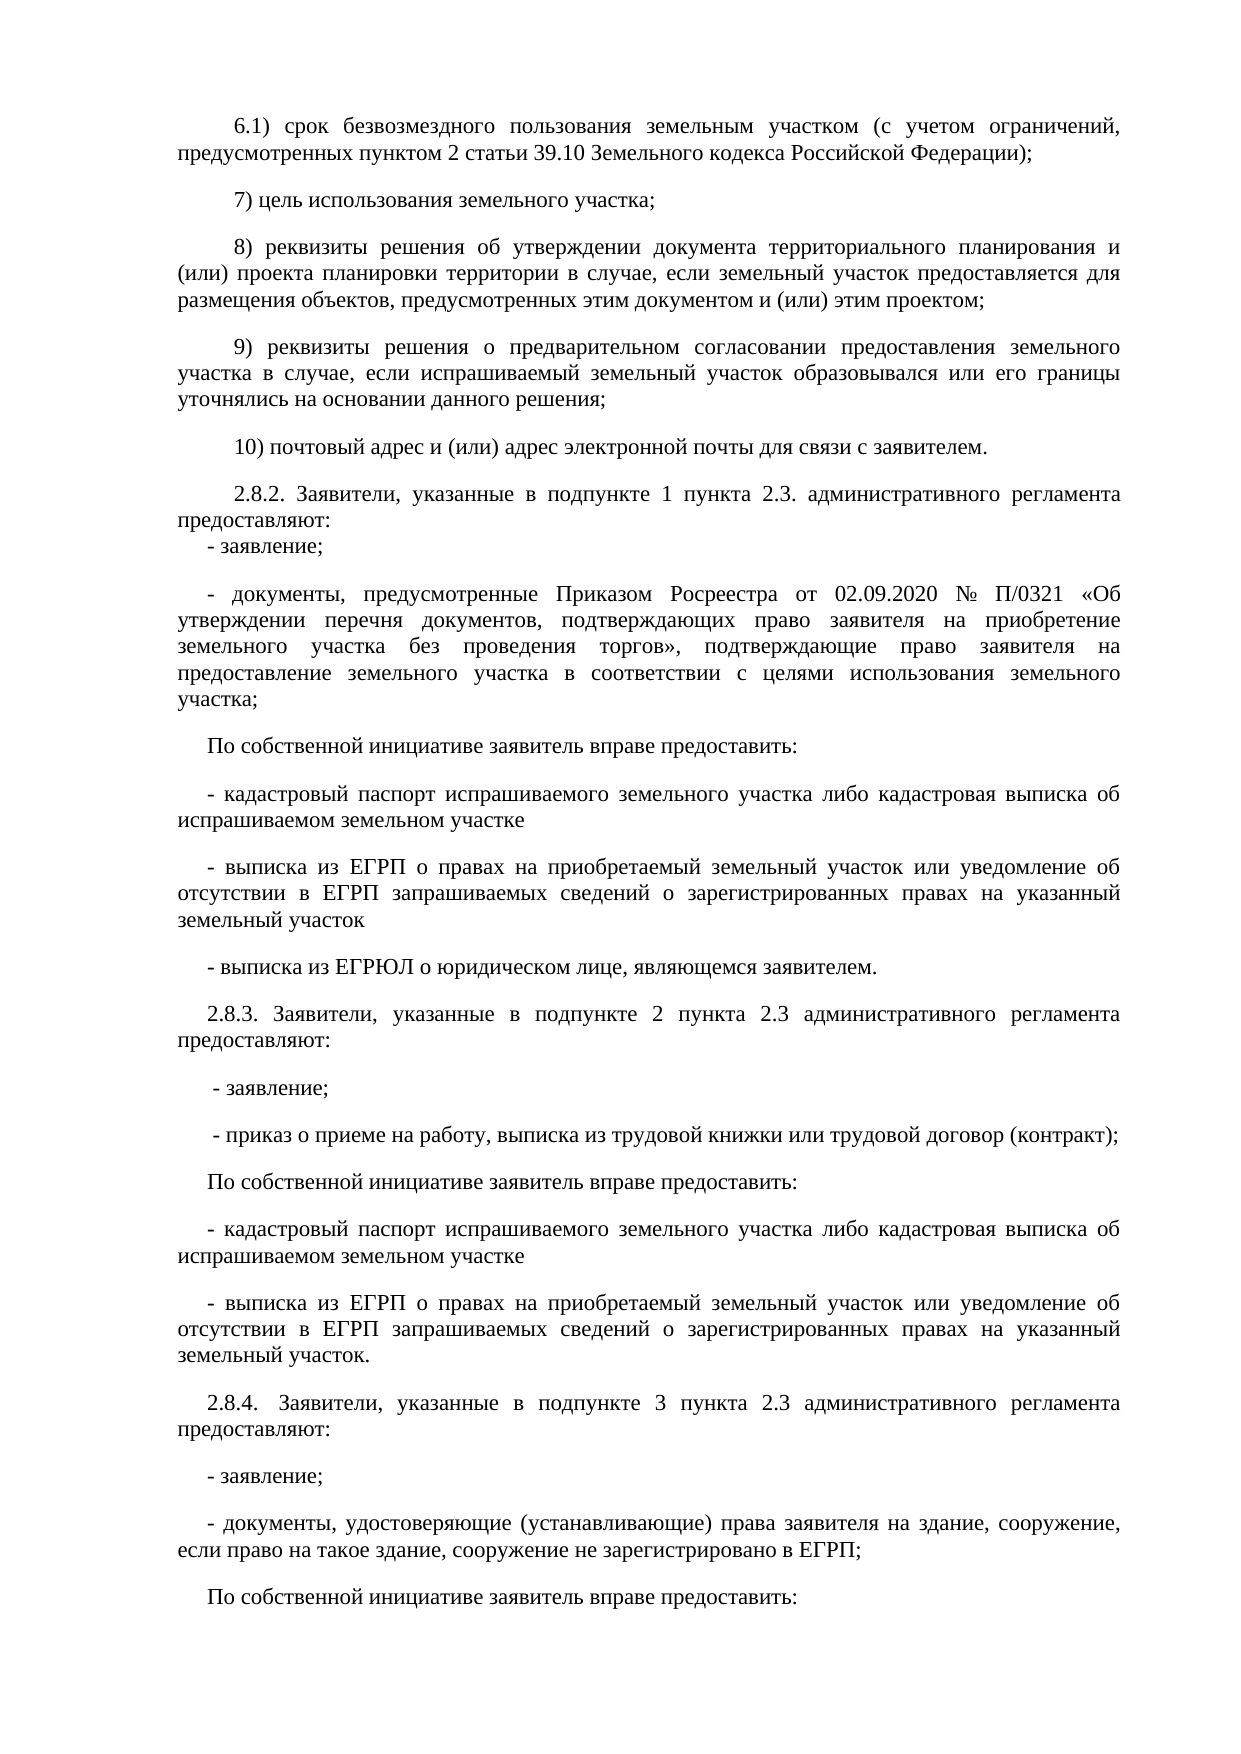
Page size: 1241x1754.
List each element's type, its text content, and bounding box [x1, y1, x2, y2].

text 6.1) срок безвозмездного пользования земельным участком (с учетом ограничений, предусмотренных пунктом 2 статьи 39.10 Земельного кодекса Российской Федерации); [177, 112, 1122, 165]
text - выписка из ЕГРП о правах на приобретаемый земельный участок или уведомление об отсутствии в ЕГРП запрашиваемых сведений о зарегистрированных правах на указанный земельный участок. [177, 1289, 1122, 1368]
text 9) реквизиты решения о предварительном согласовании предоставления земельного участка в случае, если испрашиваемый земельный участок образовывался или его границы уточнялись на основании данного решения; [177, 333, 1122, 412]
text По собственной инициативе заявитель вправе предоставить: [177, 732, 1122, 759]
text 10) почтовый адрес и (или) адрес электронной почты для связи с заявителем. [177, 433, 1122, 459]
text - приказ о приеме на работу, выписка из трудовой книжки или трудовой договор (контракт); [177, 1121, 1122, 1147]
text - кадастровый паспорт испрашиваемого земельного участка либо кадастровая выписка об испрашиваемом земельном участке [177, 779, 1122, 832]
text 2.8.3. Заявители, указанные в подпункте 2 пункта 2.3 административного регламента предоставляют: [177, 1000, 1122, 1053]
text 7) цель использования земельного участка; [177, 186, 1122, 212]
text - документы, удостоверяющие (устанавливающие) права заявителя на здание, сооружение, если право на такое здание, сооружение не зарегистрировано в ЕГРП; [177, 1509, 1122, 1562]
text 8) реквизиты решения об утверждении документа территориального планирования и (или) проекта планировки территории в случае, если земельный участок предоставляется для размещения объектов, предусмотренных этим документом и (или) этим проектом; [177, 233, 1122, 312]
text - заявление; [177, 1074, 1122, 1100]
text По собственной инициативе заявитель вправе предоставить: [177, 1168, 1122, 1194]
text - выписка из ЕГРЮЛ о юридическом лице, являющемся заявителем. [177, 953, 1122, 979]
text - кадастровый паспорт испрашиваемого земельного участка либо кадастровая выписка об испрашиваемом земельном участке [177, 1215, 1122, 1268]
text 2.8.4. Заявители, указанные в подпункте 3 пункта 2.3 административного регламента предоставляют: [177, 1389, 1122, 1441]
text - заявление; [177, 533, 1122, 559]
text - документы, предусмотренные Приказом Росреестра от 02.09.2020 № П/0321 «Об утверждении перечня документов, подтверждающих право заявителя на приобретение земельного участка без проведения торгов», подтверждающие право заявителя на предоставление земельного участка в соответствии с целями использования земельного участка; [177, 580, 1122, 712]
text - заявление; [177, 1462, 1122, 1489]
text - выписка из ЕГРП о правах на приобретаемый земельный участок или уведомление об отсутствии в ЕГРП запрашиваемых сведений о зарегистрированных правах на указанный земельный участок [177, 853, 1122, 932]
text По собственной инициативе заявитель вправе предоставить: [177, 1583, 1122, 1609]
text 2.8.2. Заявители, указанные в подпункте 1 пункта 2.3. административного регламента предоставляют: [177, 480, 1122, 533]
